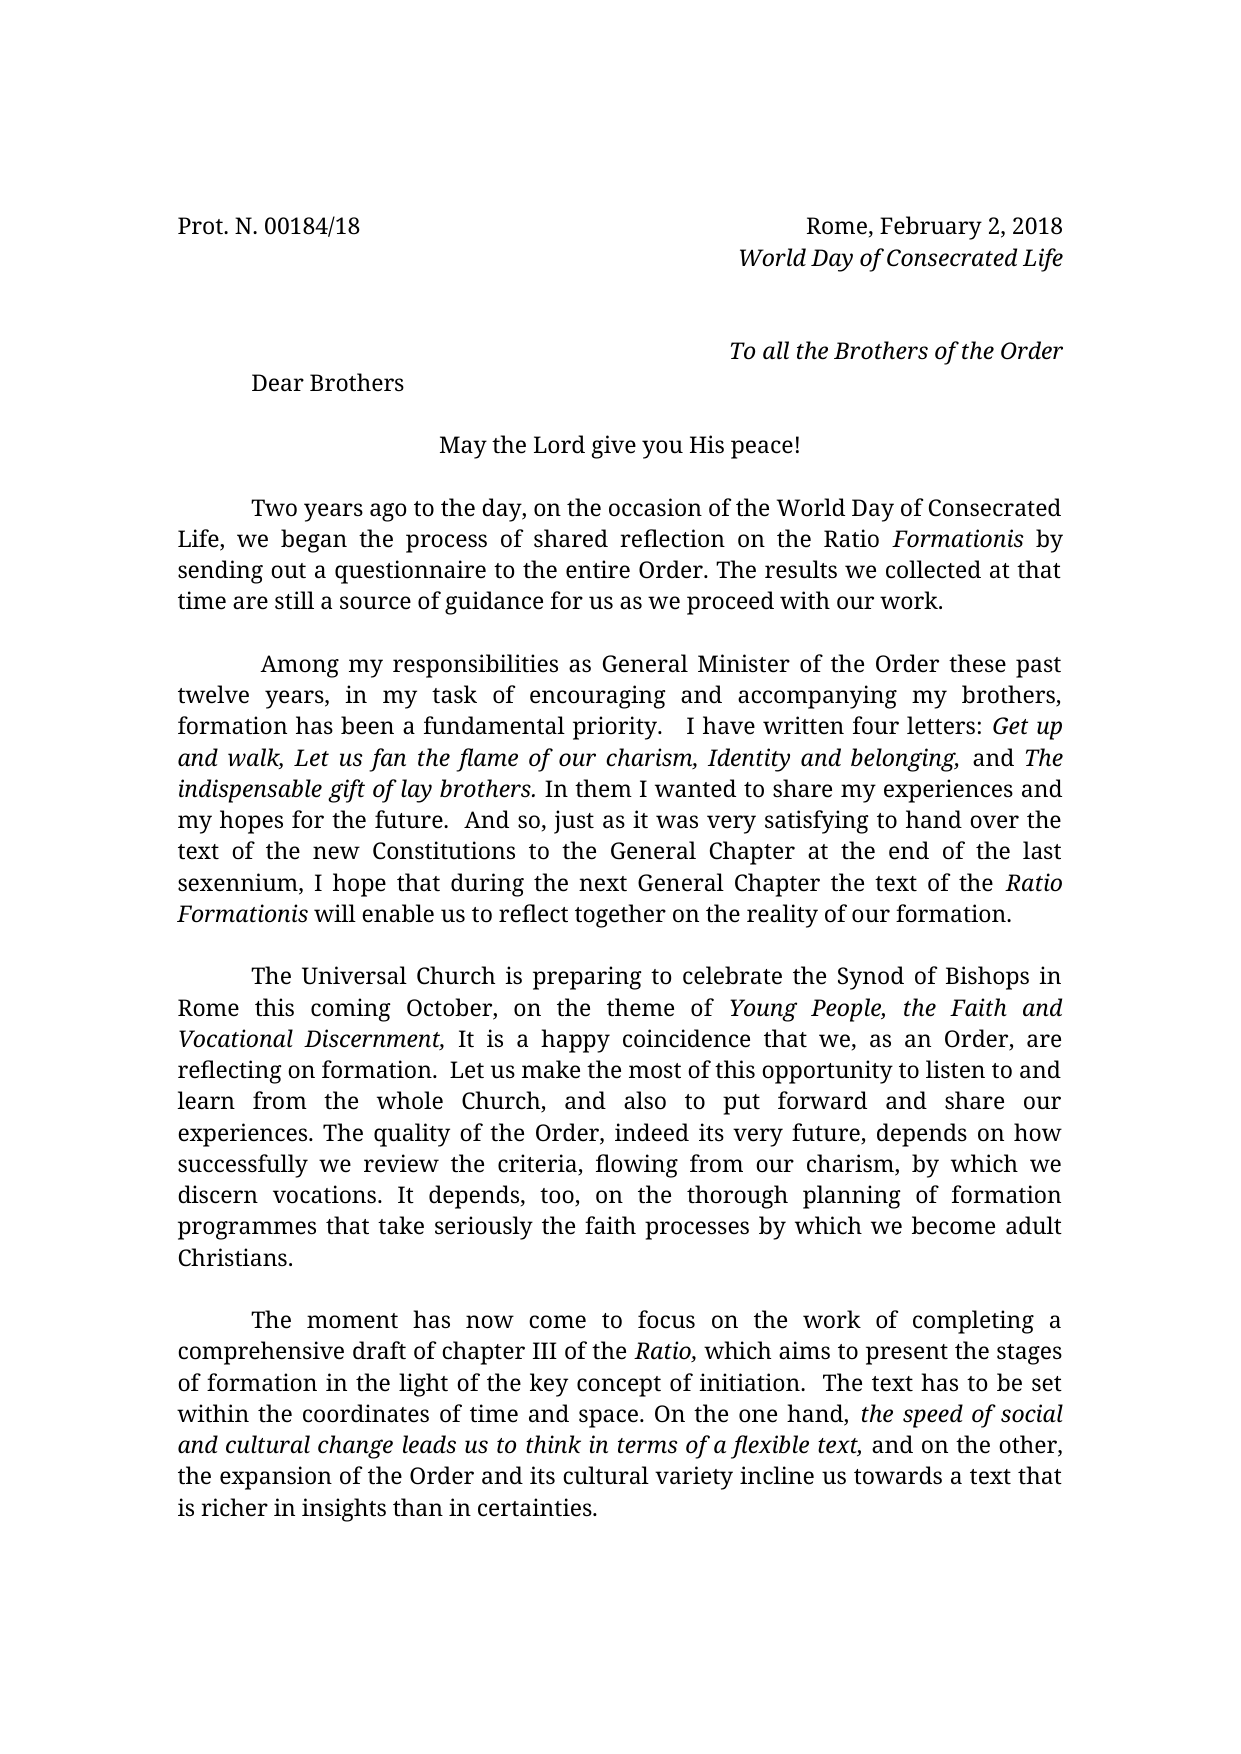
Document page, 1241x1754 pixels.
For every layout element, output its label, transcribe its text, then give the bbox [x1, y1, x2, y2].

text Two years ago to the day, on the occasion of the World Day of Consecrated Life, we began the process of shared reflection on the Ratio Formationis by sending out a questionnaire to the entire Order. The results we collected at that time are still a source of guidance for us as we proceed with our work. [177, 491, 1063, 616]
text World Day of Consecrated Life [177, 241, 1063, 273]
text Dear Brothers [177, 366, 1063, 398]
text The Universal Church is preparing to celebrate the Synod of Bishops in Rome this coming October, on the theme of Young People, the Faith and Vocational Discernment, It is a happy coincidence that we, as an Order, are reflecting on formation. Let us make the most of this opportunity to listen to and learn from the whole Church, and also to put forward and share our experiences. The quality of the Order, indeed its very future, depends on how successfully we review the criteria, flowing from our charism, by which we discern vocations. It depends, too, on the thorough planning of formation programmes that take seriously the faith processes by which we become adult Christians. [177, 960, 1063, 1273]
text Prot. N. 00184/18 Rome, February 2, 2018 [177, 210, 1063, 241]
text The moment has now come to focus on the work of completing a comprehensive draft of chapter III of the Ratio, which aims to present the stages of formation in the light of the key concept of initiation. The text has to be set within the coordinates of time and space. On the one hand, the speed of social and cultural change leads us to think in terms of a flexible text, and on the other, the expansion of the Order and its cultural variety incline us towards a text that is richer in insights than in certainties. [177, 1304, 1063, 1523]
text Among my responsibilities as General Minister of the Order these past twelve years, in my task of encouraging and accompanying my brothers, formation has been a fundamental priority. I have written four letters: Get up and walk, Let us fan the flame of our charism, Identity and belonging, and The indispensable gift of lay brothers. In them I wanted to share my experiences and my hopes for the future. And so, just as it was very satisfying to hand over the text of the new Constitutions to the General Chapter at the end of the last sexennium, I hope that during the next General Chapter the text of the Ratio Formationis will enable us to reflect together on the reality of our formation. [177, 648, 1063, 929]
text May the Lord give you His peace! [177, 429, 1063, 460]
text To all the Brothers of the Order [177, 335, 1063, 366]
